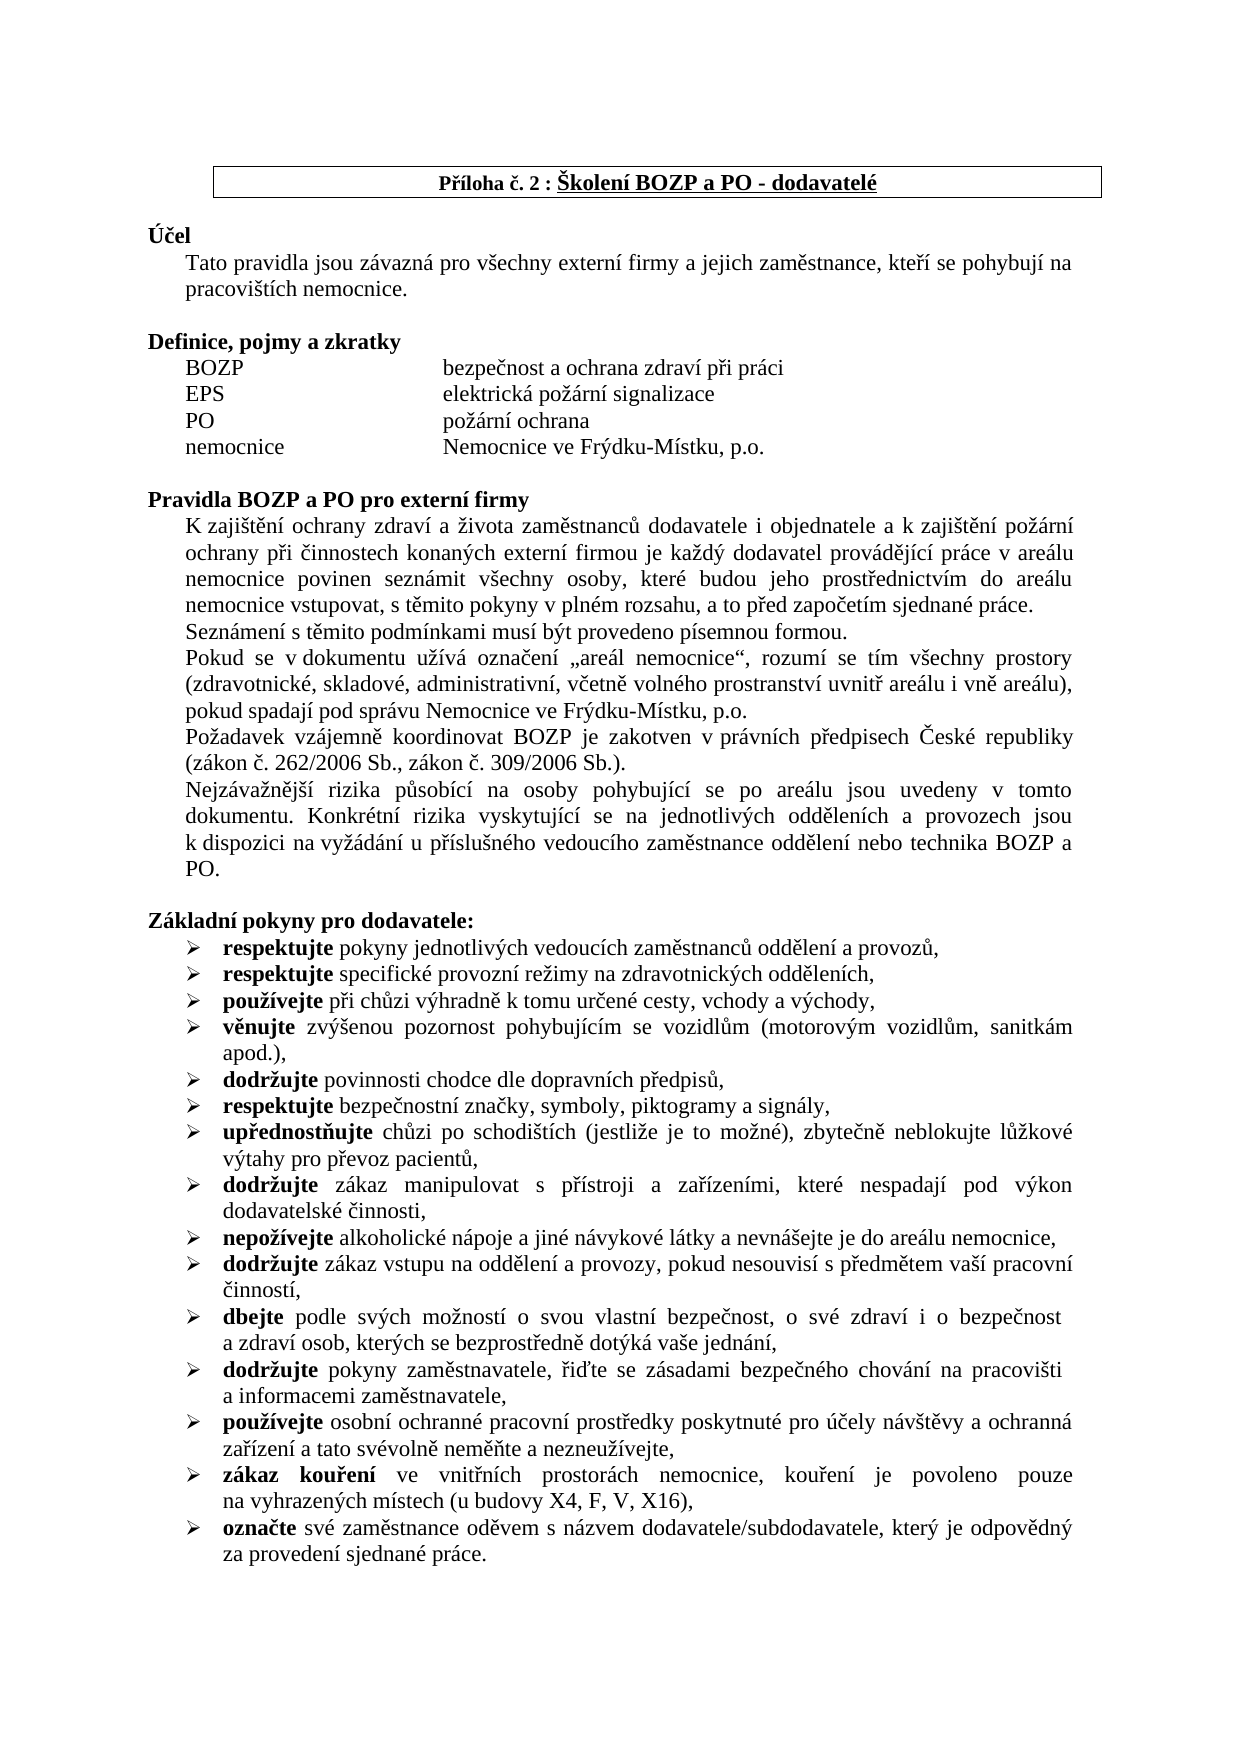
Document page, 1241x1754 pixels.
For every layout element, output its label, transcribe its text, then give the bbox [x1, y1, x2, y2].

text Definice, pojmy a zkratky [148, 328, 1074, 354]
list respektujte specifické provozní režimy na zdravotnických odděleních, [185, 960, 1074, 987]
text nemocnice Nemocnice ve Frýdku-Místku, p.o. [185, 433, 1074, 459]
text Seznámení s těmito podmínkami musí být provedeno písemnou formou. [185, 618, 1074, 644]
list zákaz kouření ve vnitřních prostorách nemocnice, kouření je povoleno pouze na vyhrazených místech (u budovy X4, F, V, X16), [185, 1461, 1074, 1514]
list nepožívejte alkoholické nápoje a jiné návykové látky a nevnášejte je do areálu nemocnice, [185, 1224, 1074, 1250]
list respektujte pokyny jednotlivých vedoucích zaměstnanců oddělení a provozů, [185, 934, 1074, 960]
subtitle Příloha č. 2 : Školení BOZP a PO - dodavatelé [214, 167, 1101, 197]
text Pravidla BOZP a PO pro externí firmy [148, 486, 1074, 512]
text K zajištění ochrany zdraví a života zaměstnanců dodavatele i objednatele a k zajištění požární ochrany při činnostech konaných externí firmou je každý dodavatel provádějící práce v areálu nemocnice povinen seznámit všechny osoby, které budou jeho prostřednictvím do areálu nemocnice vstupovat, s těmito pokyny v plném rozsahu, a to před započetím sjednané práce. [185, 512, 1074, 618]
text Požadavek vzájemně koordinovat BOZP je zakotven v právních předpisech České republiky (zákon č. 262/2006 Sb., zákon č. 309/2006 Sb.). [185, 723, 1074, 776]
list věnujte zvýšenou pozornost pohybujícím se vozidlům (motorovým vozidlům, sanitkám apod.), [185, 1013, 1074, 1066]
text Účel [148, 222, 1074, 249]
text EPS elektrická požární signalizace [185, 381, 1074, 407]
list dodržujte zákaz manipulovat s přístroji a zařízeními, které nespadají pod výkon dodavatelské činnosti, [185, 1171, 1074, 1224]
list respektujte bezpečnostní značky, symboly, piktogramy a signály, [185, 1092, 1074, 1118]
text BOZP bezpečnost a ochrana zdraví při práci [185, 354, 1074, 381]
text PO požární ochrana [185, 407, 1074, 433]
list používejte při chůzi výhradně k tomu určené cesty, vchody a východy, [185, 987, 1074, 1013]
text Pokud se v dokumentu užívá označení „areál nemocnice“, rozumí se tím všechny prostory (zdravotnické, skladové, administrativní, včetně volného prostranství uvnitř areálu i vně areálu), pokud spadají pod správu Nemocnice ve Frýdku-Místku, p.o. [185, 644, 1074, 723]
text Nejzávažnější rizika působící na osoby pohybující se po areálu jsou uvedeny v tomto dokumentu. Konkrétní rizika vyskytující se na jednotlivých odděleních a provozech jsou k dispozici na vyžádání u příslušného vedoucího zaměstnance oddělení nebo technika BOZP a PO. [185, 776, 1074, 881]
list označte své zaměstnance oděvem s názvem dodavatele/subdodavatele, který je odpovědný za provedení sjednané práce. [185, 1514, 1074, 1566]
list dodržujte povinnosti chodce dle dopravních předpisů, [185, 1066, 1074, 1092]
text Základní pokyny pro dodavatele: [148, 908, 1074, 934]
list dodržujte pokyny zaměstnavatele, řiďte se zásadami bezpečného chování na pracovišti a informacemi zaměstnavatele, [185, 1356, 1074, 1408]
list upřednostňujte chůzi po schodištích (jestliže je to možné), zbytečně neblokujte lůžkové výtahy pro převoz pacientů, [185, 1118, 1074, 1171]
list používejte osobní ochranné pracovní prostředky poskytnuté pro účely návštěvy a ochranná zařízení a tato svévolně neměňte a nezneužívejte, [185, 1408, 1074, 1461]
text Tato pravidla jsou závazná pro všechny externí firmy a jejich zaměstnance, kteří se pohybují na pracovištích nemocnice. [185, 249, 1074, 301]
list dodržujte zákaz vstupu na oddělení a provozy, pokud nesouvisí s předmětem vaší pracovní činností, [185, 1250, 1074, 1303]
list dbejte podle svých možností o svou vlastní bezpečnost, o své zdraví i o bezpečnost a zdraví osob, kterých se bezprostředně dotýká vaše jednání, [185, 1303, 1074, 1356]
